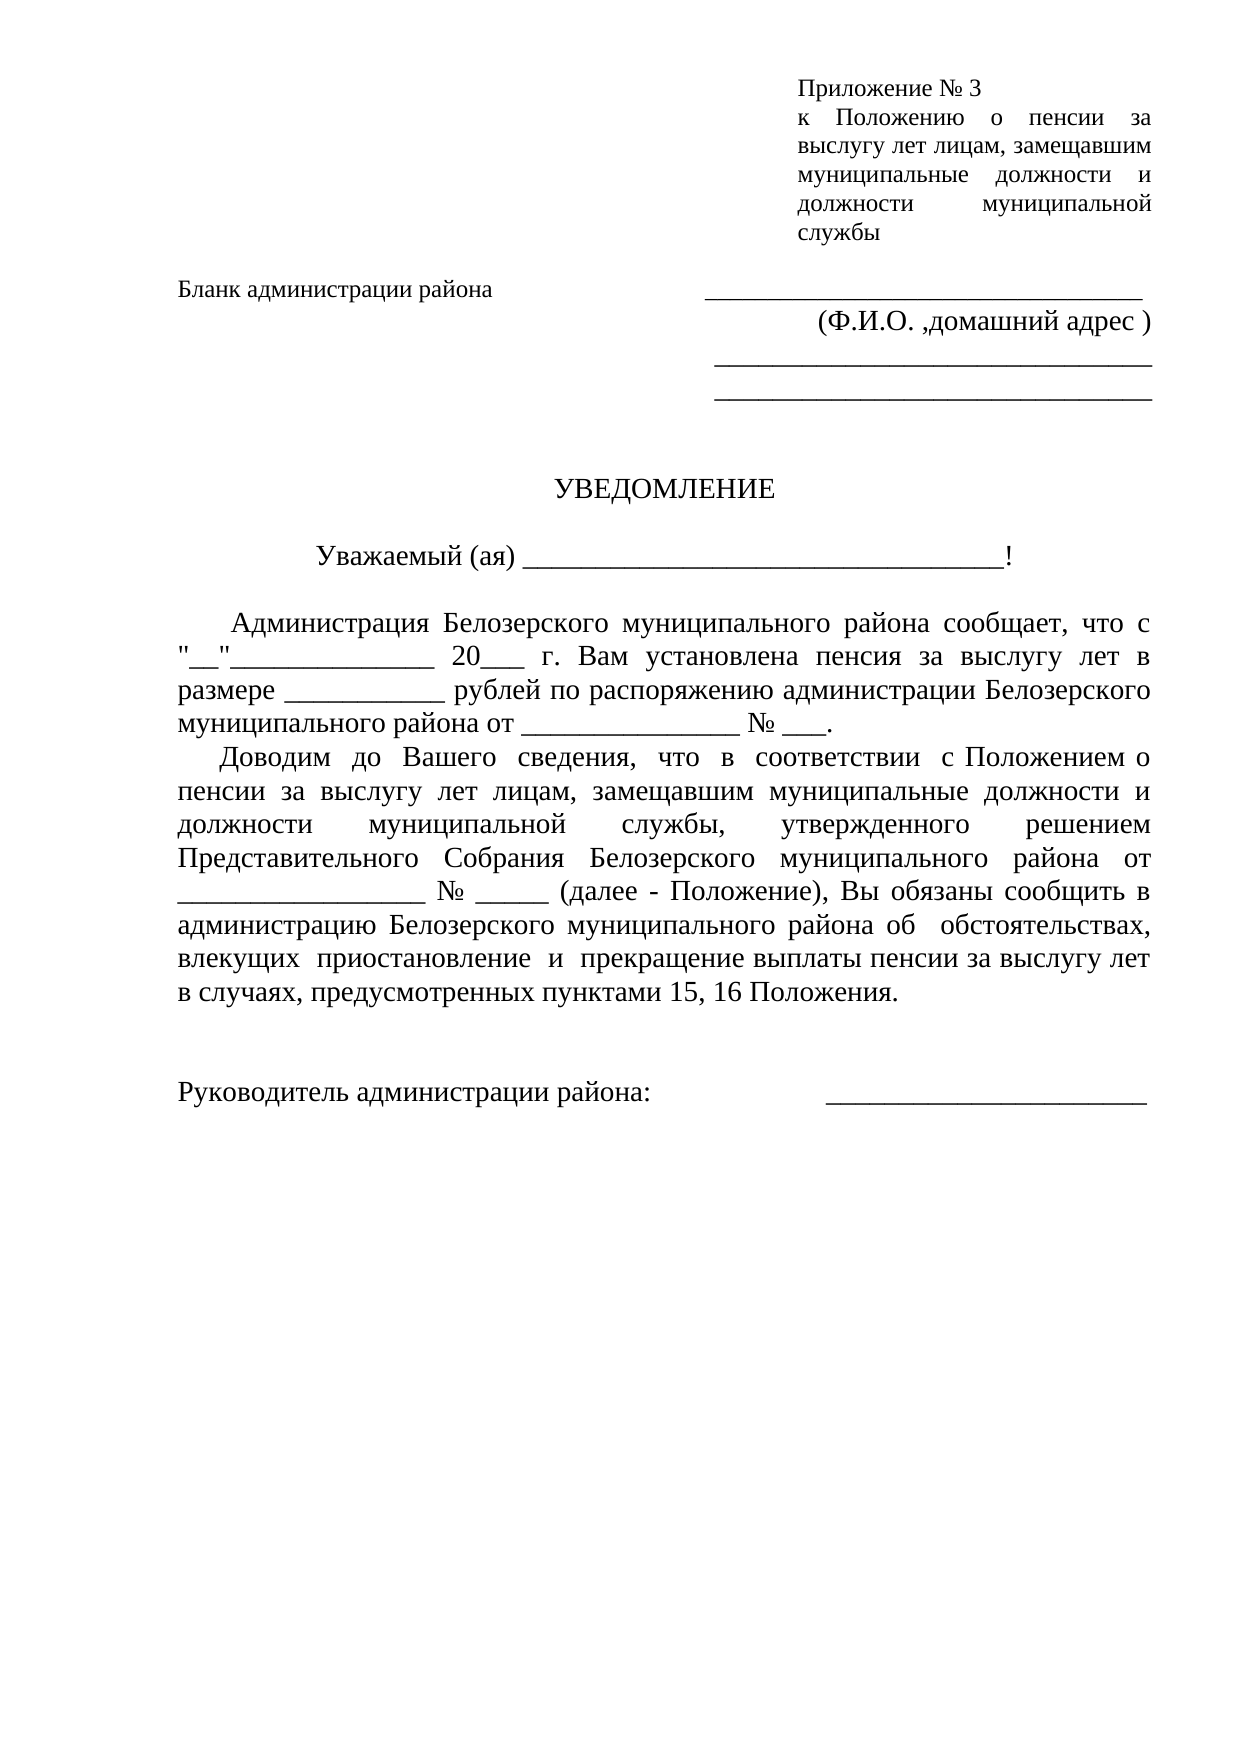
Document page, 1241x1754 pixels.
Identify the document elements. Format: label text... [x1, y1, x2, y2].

text Уважаемый (ая) _________________________________! [177, 538, 1152, 571]
text ______________________________ [177, 337, 1152, 370]
text Администрация Белозерского муниципального района сообщает, что с "__"______________ 20___ г. Вам установлена пенсия за выслугу лет в размере ___________ рублей по распоряжению администрации Белозерского муниципального района от _______________ № ___. [177, 605, 1152, 739]
text УВЕДОМЛЕНИЕ [177, 471, 1152, 504]
text Доводим до Вашего сведения, что в соответствии с Положением о пенсии за выслугу лет лицам, замещавшим муниципальные должности и должности муниципальной службы, утвержденного решением Представительного Собрания Белозерского муниципального района от _________________ № _____ (далее - Положение), Вы обязаны сообщить в администрацию Белозерского муниципального района об обстоятельствах, влекущих приостановление и прекращение выплаты пенсии за выслугу лет в случаях, предусмотренных пунктами 15, 16 Положения. [177, 739, 1152, 1007]
text Руководитель администрации района: ______________________ [177, 1074, 1152, 1108]
text Приложение № 3 [797, 73, 1152, 102]
text Бланк администрации района ___________________________________ [177, 274, 1152, 303]
text (Ф.И.О. ,домашний адрес ) [177, 303, 1152, 337]
text к Положению о пенсии за выслугу лет лицам, замещавшим муниципальные должности и должности муниципальной службы [797, 102, 1152, 246]
text ______________________________ [177, 370, 1152, 404]
